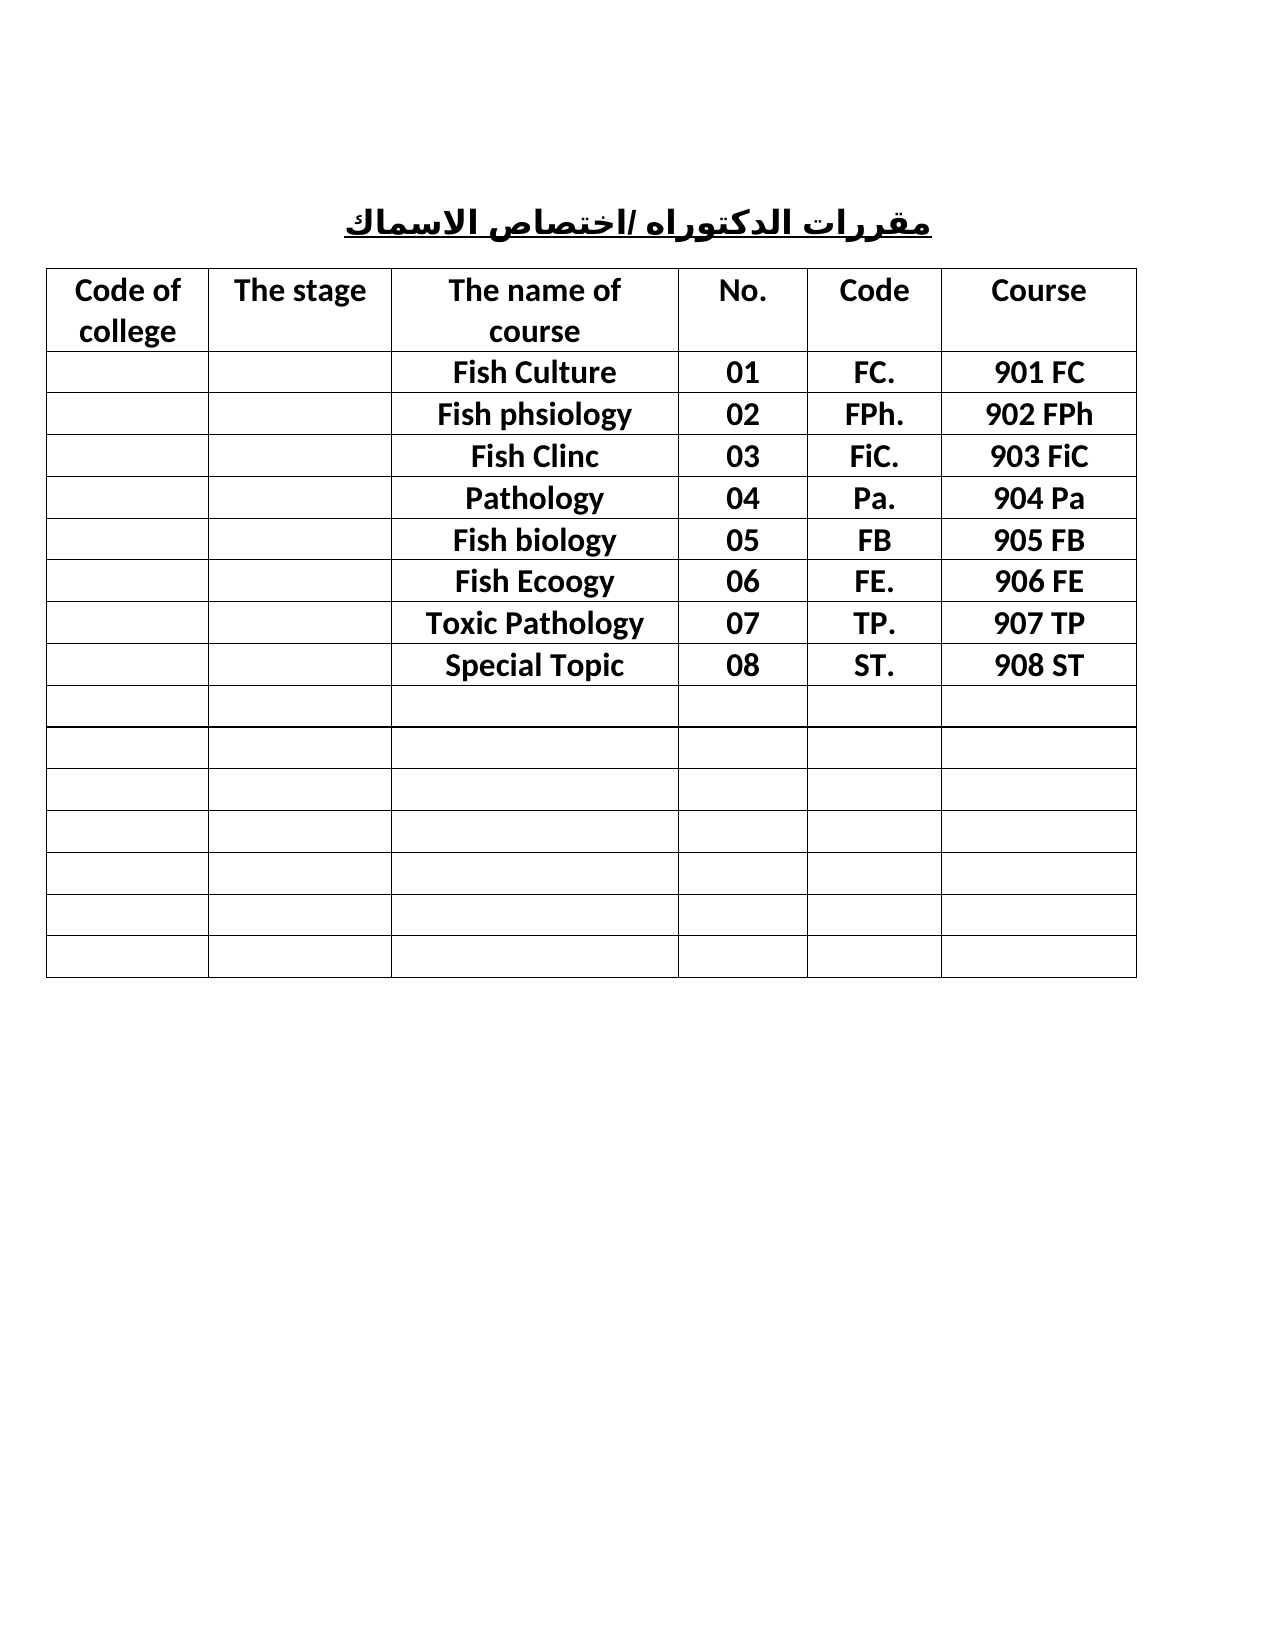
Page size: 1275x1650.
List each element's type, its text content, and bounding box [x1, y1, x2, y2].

table_cell [679, 895, 807, 935]
table_cell [209, 644, 391, 685]
table_cell [808, 769, 941, 810]
table_cell Fish biology [392, 519, 678, 559]
table_cell FE. [808, 560, 941, 601]
table_cell 903 FiC [942, 435, 1136, 476]
table_cell Fish Clinc [392, 435, 678, 476]
table_cell [209, 435, 391, 476]
table_cell [209, 769, 391, 810]
table_cell 01 [679, 352, 807, 392]
table_cell [679, 769, 807, 810]
table_cell [679, 811, 807, 852]
table_cell [392, 936, 678, 977]
table_cell [209, 602, 391, 643]
table_cell 02 [679, 393, 807, 434]
table_cell 902 FPh [942, 393, 1136, 434]
table_cell [209, 519, 391, 559]
table_cell 04 [679, 477, 807, 518]
table_cell [808, 686, 941, 726]
table_cell 08 [679, 644, 807, 685]
table_cell [679, 853, 807, 893]
table_cell [808, 853, 941, 893]
table_cell [209, 728, 391, 768]
table_cell [47, 853, 208, 893]
table_cell [679, 936, 807, 977]
table_cell [47, 811, 208, 852]
table_cell [47, 435, 208, 476]
table_cell [47, 644, 208, 685]
table_cell [47, 477, 208, 518]
table_cell [209, 393, 391, 434]
table_cell [47, 393, 208, 434]
table_cell [209, 811, 391, 852]
table_cell ST. [808, 644, 941, 685]
table_cell [942, 895, 1136, 935]
table_cell Fish Culture [392, 352, 678, 392]
table_header No. [679, 269, 807, 351]
table_cell [47, 936, 208, 977]
table_cell [47, 769, 208, 810]
table_cell Special Topic [392, 644, 678, 685]
table_cell [209, 686, 391, 726]
table_cell [392, 811, 678, 852]
table_cell FC. [808, 352, 941, 392]
table_cell FiC. [808, 435, 941, 476]
table_cell 908 ST [942, 644, 1136, 685]
table_cell 907 TP [942, 602, 1136, 643]
table_cell [47, 519, 208, 559]
table_cell Fish Ecoogy [392, 560, 678, 601]
table_cell 07 [679, 602, 807, 643]
table_cell 03 [679, 435, 807, 476]
table_cell Fish phsiology [392, 393, 678, 434]
table_cell [47, 895, 208, 935]
table_cell [808, 895, 941, 935]
table_cell [209, 936, 391, 977]
table_cell [392, 895, 678, 935]
table_cell [808, 936, 941, 977]
table_cell Pa. [808, 477, 941, 518]
table_cell [392, 853, 678, 893]
table_cell Pathology [392, 477, 678, 518]
table_cell [392, 686, 678, 726]
table_cell 06 [679, 560, 807, 601]
table_cell [942, 769, 1136, 810]
table_cell [209, 352, 391, 392]
table_cell [942, 811, 1136, 852]
table_cell 05 [679, 519, 807, 559]
table_cell [209, 477, 391, 518]
table_header Course [942, 269, 1136, 351]
table_cell [679, 728, 807, 768]
table_cell [808, 811, 941, 852]
table_cell [209, 853, 391, 893]
table_cell [942, 853, 1136, 893]
table_cell [942, 728, 1136, 768]
table_header Code of college [47, 269, 208, 351]
table_header The stage [209, 269, 391, 351]
table_cell 901 FC [942, 352, 1136, 392]
table_cell 906 FE [942, 560, 1136, 601]
table_cell [47, 352, 208, 392]
table_cell [209, 560, 391, 601]
table_cell [47, 602, 208, 643]
table_cell [47, 686, 208, 726]
table_cell [942, 686, 1136, 726]
table_header Code [808, 269, 941, 351]
table_cell [47, 728, 208, 768]
table_cell FPh. [808, 393, 941, 434]
table_cell [392, 728, 678, 768]
table_header The name of course [392, 269, 678, 351]
table_cell [942, 936, 1136, 977]
text مقررات الدكتوراه /اختصاص الاسماك [150, 203, 1125, 241]
table_cell [47, 560, 208, 601]
table_cell FB [808, 519, 941, 559]
table_cell TP. [808, 602, 941, 643]
table_cell [679, 686, 807, 726]
table_cell 905 FB [942, 519, 1136, 559]
table_cell [209, 895, 391, 935]
table_cell [808, 728, 941, 768]
table_cell 904 Pa [942, 477, 1136, 518]
table_cell [392, 769, 678, 810]
table_cell Toxic Pathology [392, 602, 678, 643]
